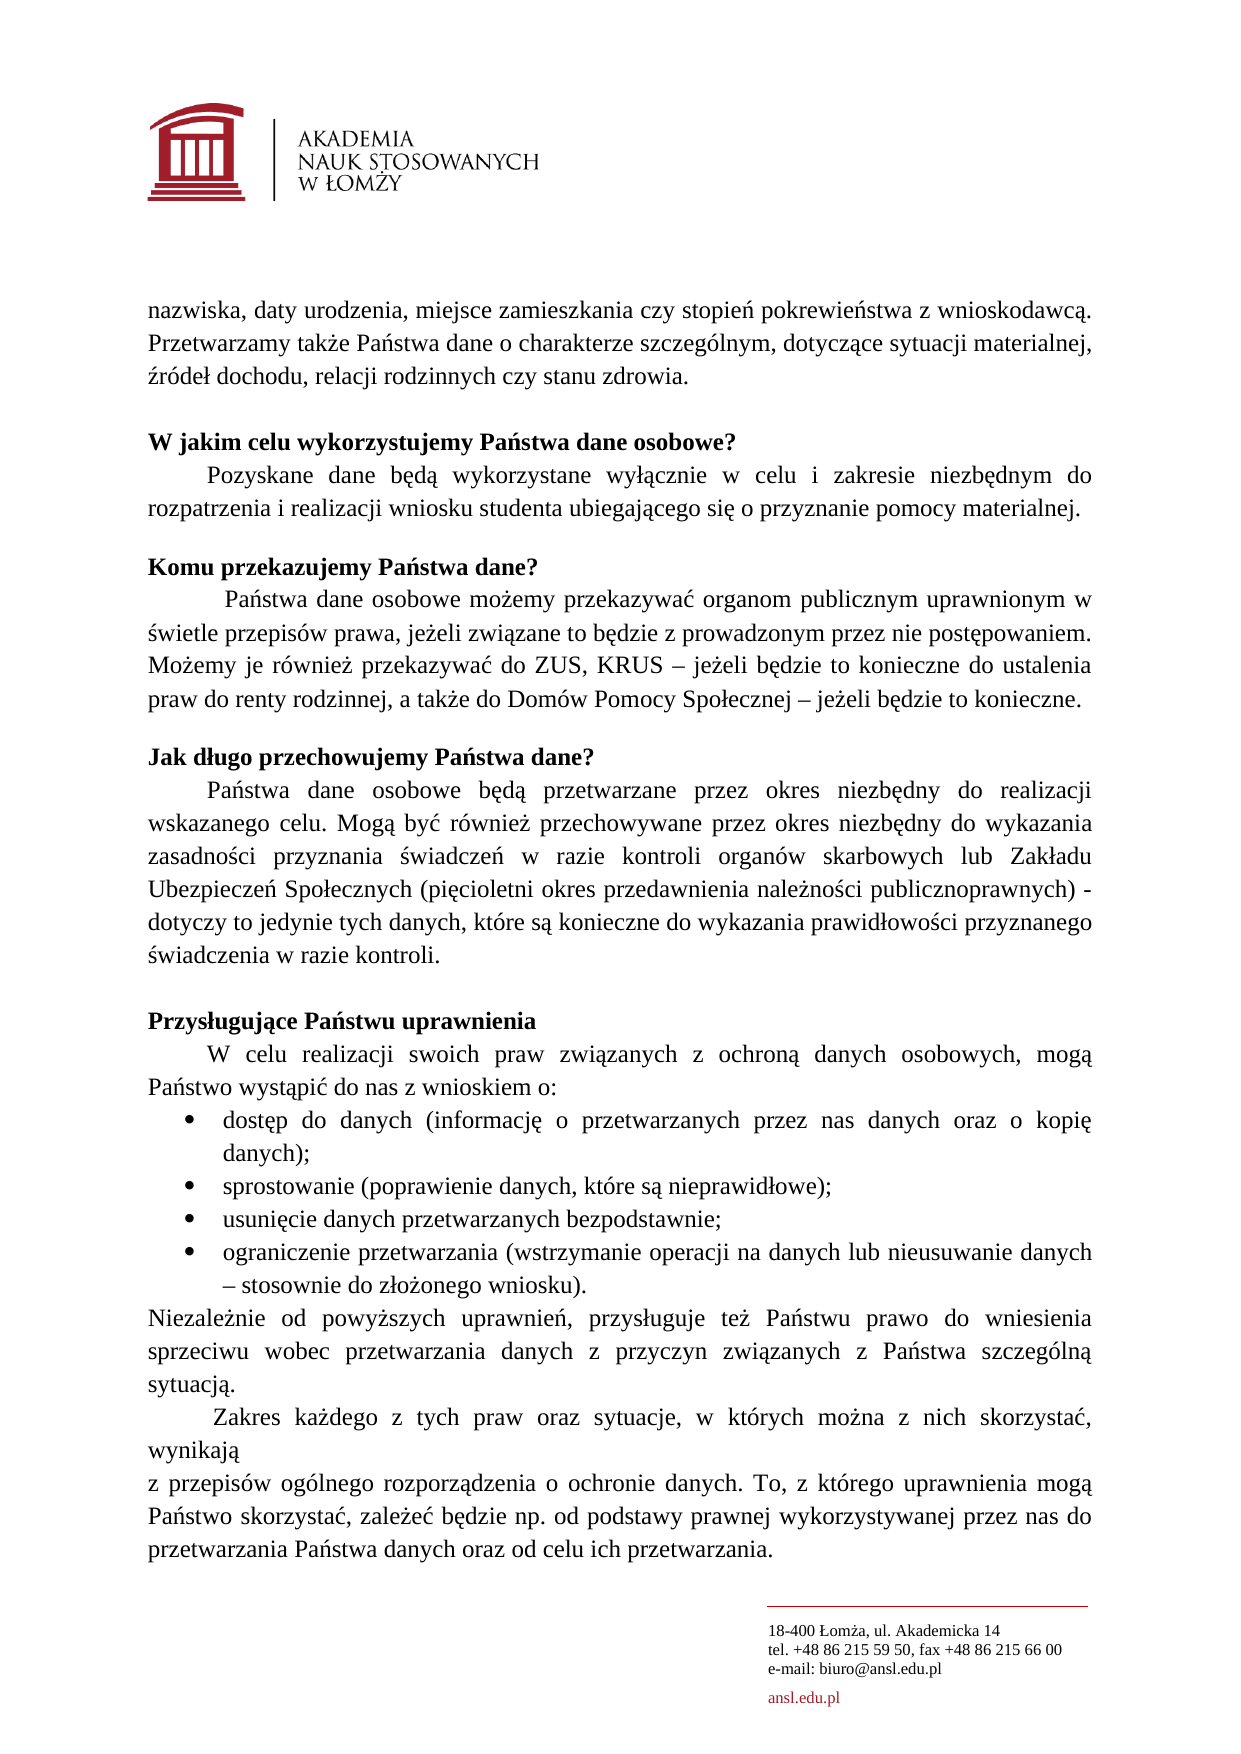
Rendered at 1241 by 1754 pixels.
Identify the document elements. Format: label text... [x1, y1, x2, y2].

text Przysługujące Państwu uprawnienia [148, 1006, 1093, 1034]
list dostęp do danych (informację o przetwarzanych przez nas danych oraz o kopię danych); [185, 1105, 1093, 1167]
picture [147, 103, 539, 201]
text W jakim celu wykorzystujemy Państwa dane osobowe? [148, 427, 1093, 456]
text Jak długo przechowujemy Państwa dane? [148, 742, 1093, 770]
text Państwa dane osobowe będą przetwarzane przez okres niezbędny do realizacji wskazanego celu. Mogą być również przechowywane przez okres niezbędny do wykazania zasadności przyznania świadczeń w razie kontroli organów skarbowych lub Zakładu Ubezpieczeń Społecznych (pięcioletni okres przedawnienia należności publicznoprawnych) - dotyczy to jedynie tych danych, które są konieczne do wykazania prawidłowości przyznanego świadczenia w razie kontroli. [148, 775, 1093, 968]
text Komu przekazujemy Państwa dane? [148, 552, 1093, 580]
list ograniczenie przetwarzania (wstrzymanie operacji na danych lub nieusuwanie danych – stosownie do złożonego wniosku). [185, 1237, 1093, 1299]
text Zakres każdego z tych praw oraz sytuacje, w których można z nich skorzystać, wynikają z przepisów ogólnego rozporządzenia o ochronie danych. To, z którego uprawnienia mogą Państwo skorzystać, zależeć będzie np. od podstawy prawnej wykorzystywanej przez nas do przetwarzania Państwa danych oraz od celu ich przetwarzania. [148, 1402, 1093, 1563]
list sprostowanie (poprawienie danych, które są nieprawidłowe); [185, 1171, 1093, 1200]
text Niezależnie od powyższych uprawnień, przysługuje też Państwu prawo do wniesienia sprzeciwu wobec przetwarzania danych z przyczyn związanych z Państwa szczególną sytuacją. [148, 1303, 1093, 1398]
text Pozyskane dane będą wykorzystane wyłącznie w celu i zakresie niezbędnym do rozpatrzenia i realizacji wniosku studenta ubiegającego się o przyznanie pomocy materialnej. [148, 461, 1093, 522]
text Państwa dane osobowe możemy przekazywać organom publicznym uprawnionym w świetle przepisów prawa, jeżeli związane to będzie z prowadzonym przez nie postępowaniem. Możemy je również przekazywać do ZUS, KRUS – jeżeli będzie to konieczne do ustalenia praw do renty rodzinnej, a także do Domów Pomocy Społecznej – jeżeli będzie to konieczne. [148, 584, 1093, 712]
text W celu realizacji swoich praw związanych z ochroną danych osobowych, mogą Państwo wystąpić do nas z wnioskiem o: [148, 1039, 1093, 1101]
list usunięcie danych przetwarzanych bezpodstawnie; [185, 1204, 1093, 1233]
